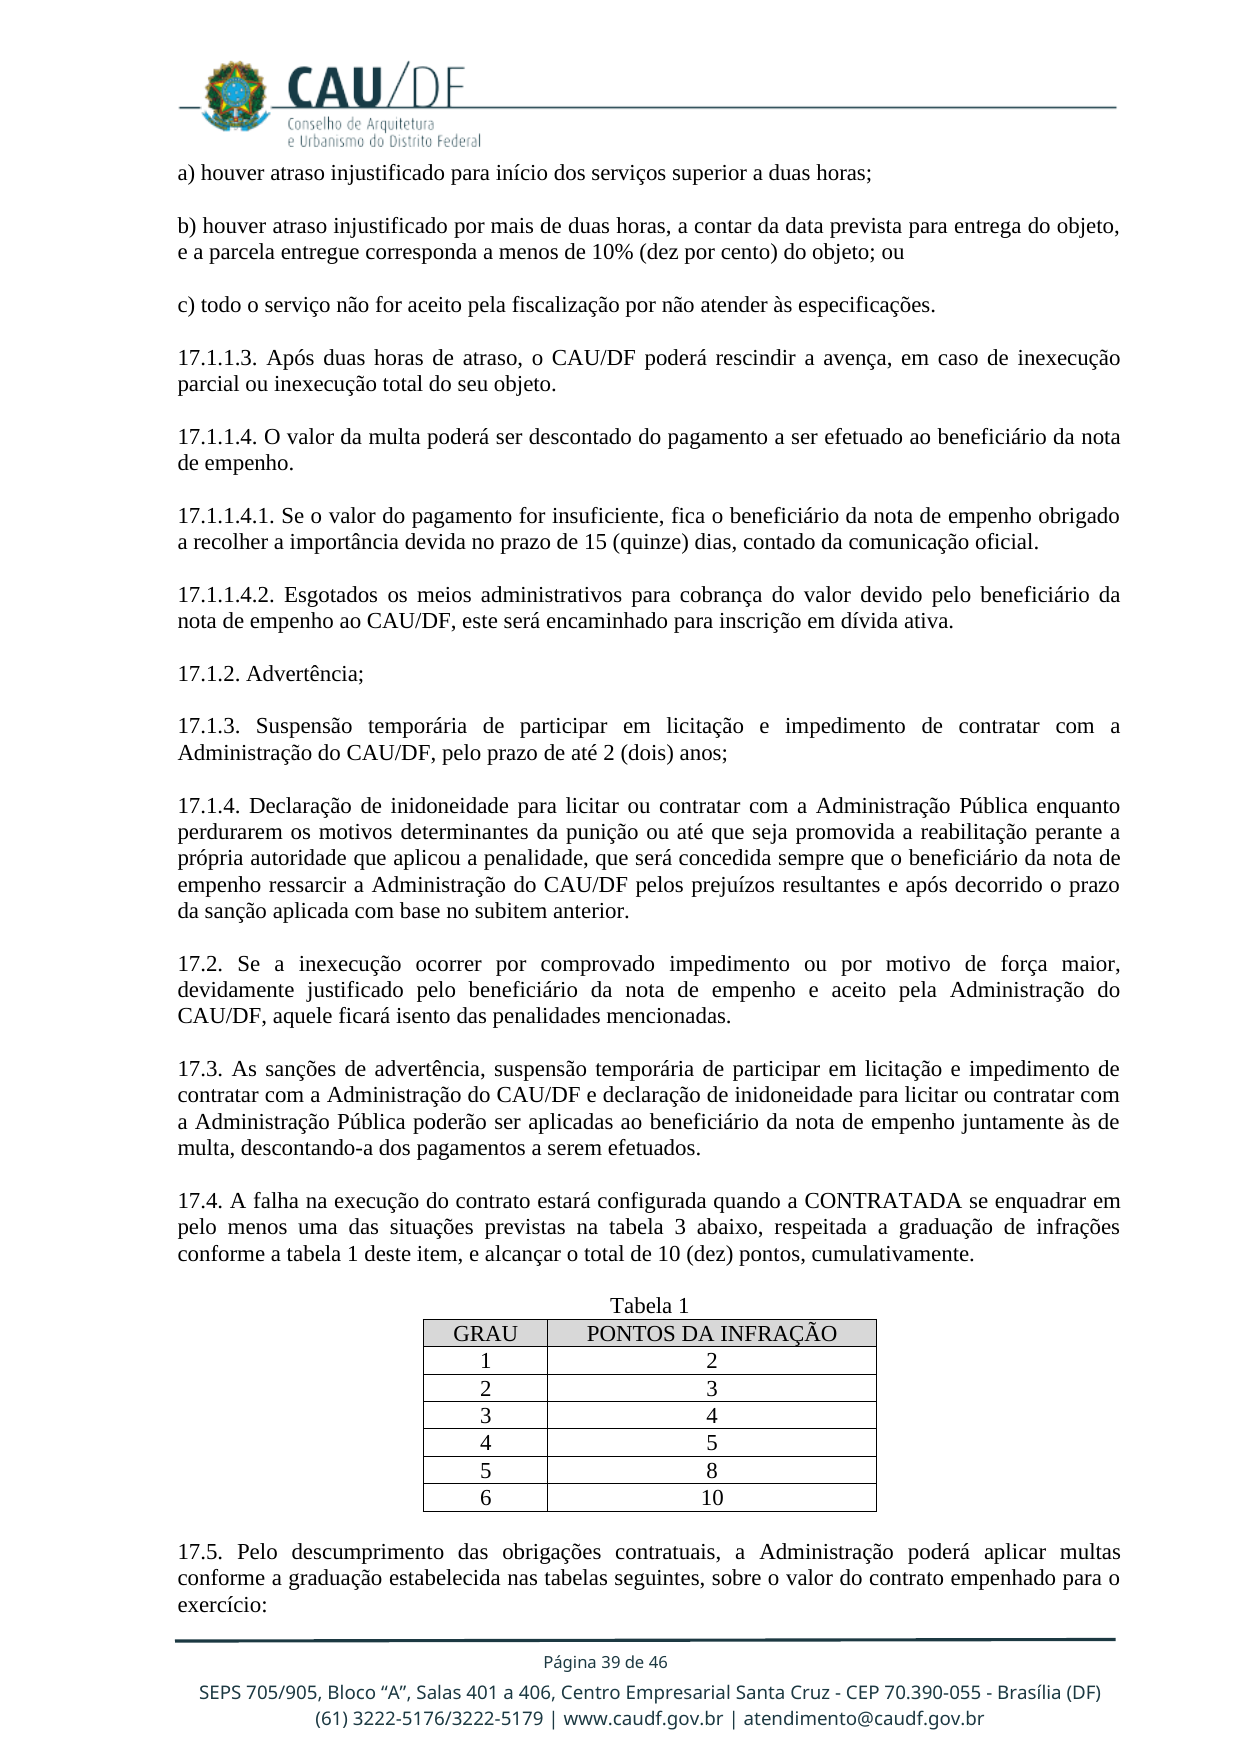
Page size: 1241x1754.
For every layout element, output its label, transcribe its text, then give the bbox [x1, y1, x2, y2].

text 17.1.1.4.2. Esgotados os meios administrativos para cobrança do valor devido pelo beneficiário da nota de empenho ao CAU/DF, este será encaminhado para inscrição em dívida ativa. [177, 581, 1122, 633]
text 17.3. As sanções de advertência, suspensão temporária de participar em licitação e impedimento de contratar com a Administração do CAU/DF e declaração de inidoneidade para licitar ou contratar com a Administração Pública poderão ser aplicadas ao beneficiário da nota de empenho juntamente às de multa, descontando-a dos pagamentos a serem efetuados. [177, 1055, 1122, 1161]
text 17.1.1.4.1. Se o valor do pagamento for insuficiente, fica o beneficiário da nota de empenho obrigado a recolher a importância devida no prazo de 15 (quinze) dias, contado da comunicação oficial. [177, 502, 1122, 554]
table_cell 3 [548, 1375, 876, 1401]
text 17.1.1.4. O valor da multa poderá ser descontado do pagamento a ser efetuado ao beneficiário da nota de empenho. [177, 423, 1122, 475]
text a) houver atraso injustificado para início dos serviços superior a duas horas; [177, 159, 1122, 186]
table_cell 5 [424, 1457, 547, 1483]
table_cell 1 [424, 1347, 547, 1373]
table_cell 3 [424, 1402, 547, 1428]
table_cell 2 [424, 1375, 547, 1401]
table_cell 5 [548, 1429, 876, 1456]
text 17.1.3. Suspensão temporária de participar em licitação e impedimento de contratar com a Administração do CAU/DF, pelo prazo de até 2 (dois) anos; [177, 713, 1122, 765]
text b) houver atraso injustificado por mais de duas horas, a contar da data prevista para entrega do objeto, e a parcela entregue corresponda a menos de 10% (dez por cento) do objeto; ou [177, 212, 1122, 264]
table_cell 2 [548, 1347, 876, 1373]
table_cell 6 [424, 1484, 547, 1511]
table_cell 8 [548, 1457, 876, 1483]
list 17.4. A falha na execução do contrato estará configurada quando a CONTRATADA se enquadrar em pelo menos uma das situações previstas na tabela 3 abaixo, respeitada a graduação de infrações conforme a tabela 1 deste item, e alcançar o total de 10 (dez) pontos, cumulativamente. [177, 1187, 1122, 1266]
text 17.1.2. Advertência; [177, 660, 1122, 686]
table_header PONTOS DA INFRAÇÃO [548, 1320, 876, 1346]
text 17.1.4. Declaração de inidoneidade para licitar ou contratar com a Administração Pública enquanto perdurarem os motivos determinantes da punição ou até que seja promovida a reabilitação perante a própria autoridade que aplicou a penalidade, que será concedida sempre que o beneficiário da nota de empenho ressarcir a Administração do CAU/DF pelos prejuízos resultantes e após decorrido o prazo da sanção aplicada com base no subitem anterior. [177, 792, 1122, 923]
text Tabela 1 [177, 1292, 1122, 1319]
text c) todo o serviço não for aceito pela fiscalização por não atender às especificações. [177, 291, 1122, 317]
table_cell 4 [548, 1402, 876, 1428]
table_header GRAU [424, 1320, 547, 1346]
table_cell 4 [424, 1429, 547, 1456]
text 17.1.1.3. Após duas horas de atraso, o CAU/DF poderá rescindir a avença, em caso de inexecução parcial ou inexecução total do seu objeto. [177, 344, 1122, 396]
list 17.5. Pelo descumprimento das obrigações contratuais, a Administração poderá aplicar multas conforme a graduação estabelecida nas tabelas seguintes, sobre o valor do contrato empenhado para o exercício: [177, 1538, 1122, 1617]
table_cell 10 [548, 1484, 876, 1511]
text 17.2. Se a inexecução ocorrer por comprovado impedimento ou por motivo de força maior, devidamente justificado pelo beneficiário da nota de empenho e aceito pela Administração do CAU/DF, aquele ficará isento das penalidades mencionadas. [177, 950, 1122, 1029]
